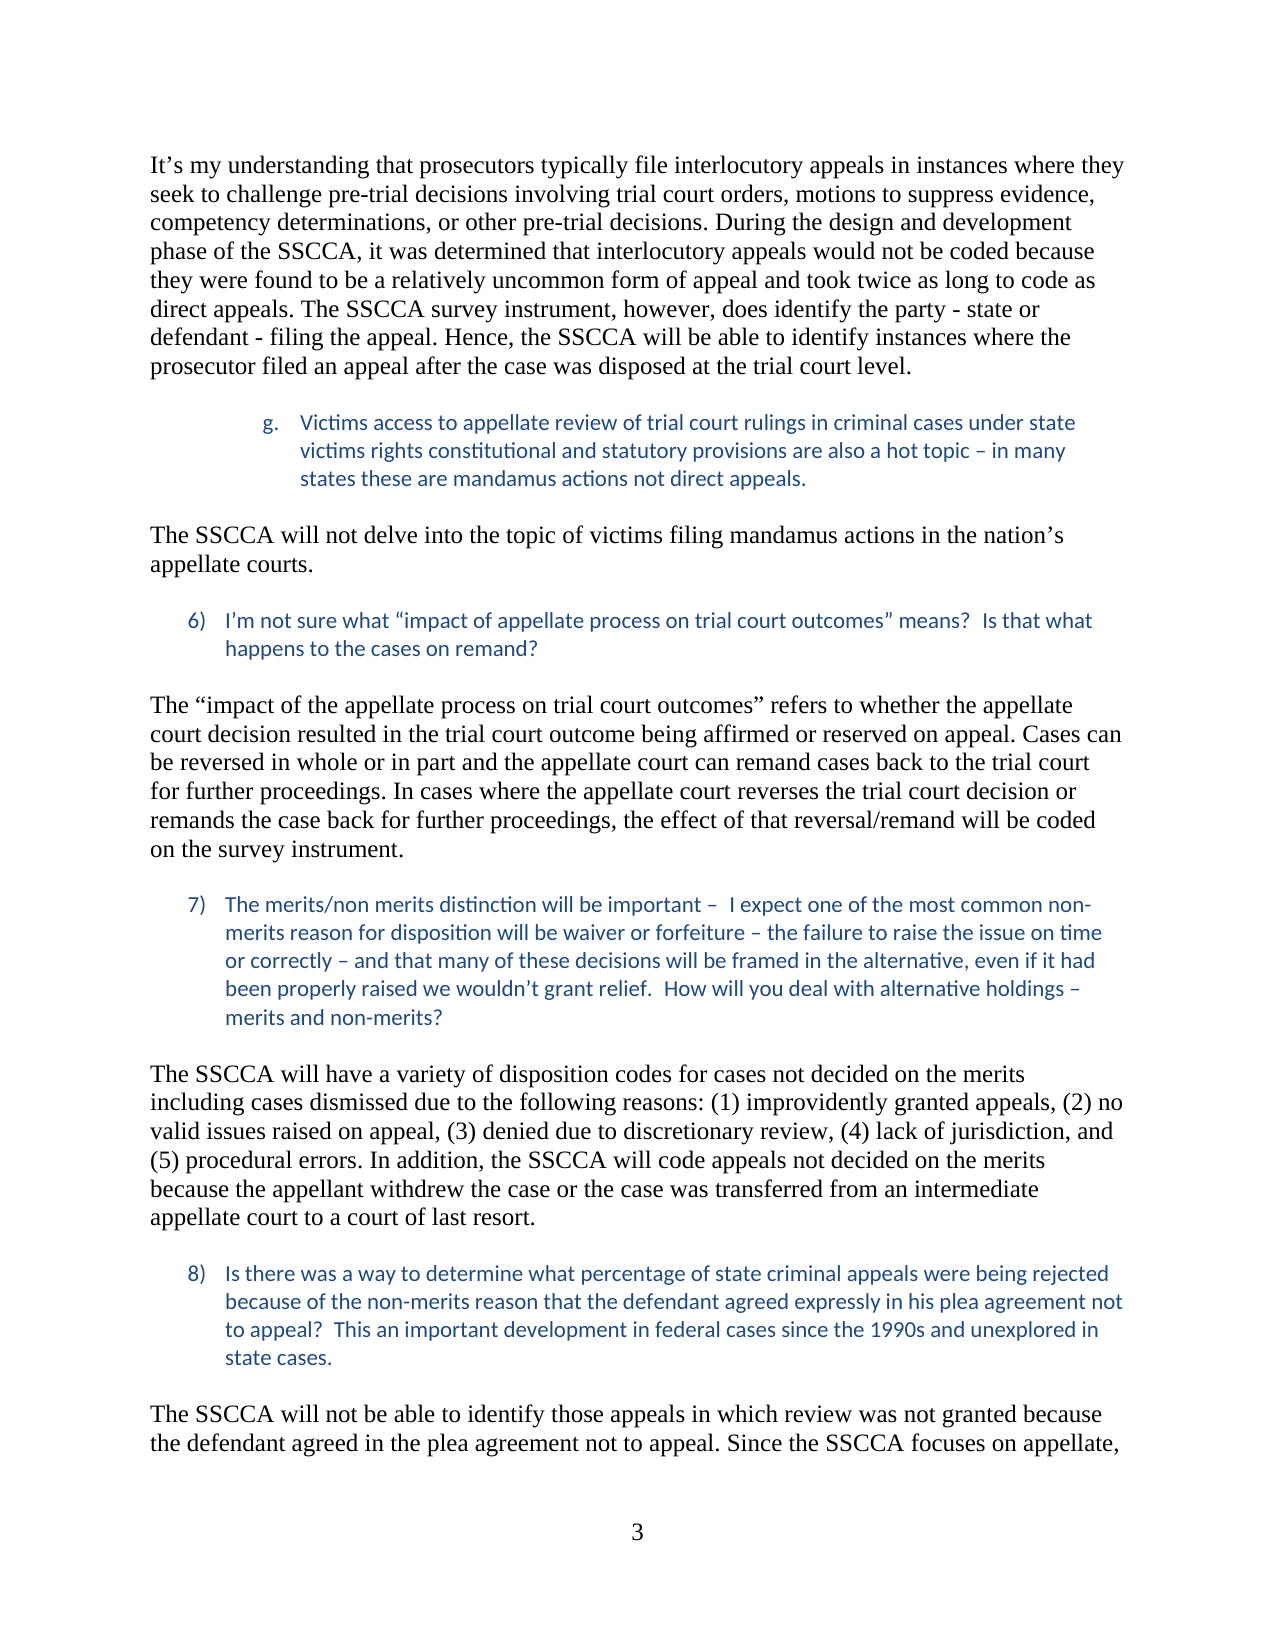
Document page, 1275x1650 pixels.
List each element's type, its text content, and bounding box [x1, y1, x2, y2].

text It’s my understanding that prosecutors typically file interlocutory appeals in instances where they seek to challenge pre-trial decisions involving trial court orders, motions to suppress evidence, competency determinations, or other pre-trial decisions. During the design and development phase of the SSCCA, it was determined that interlocutory appeals would not be coded because they were found to be a relatively uncommon form of appeal and took twice as long to code as direct appeals. The SSCCA survey instrument, however, does identify the party - state or defendant - filing the appeal. Hence, the SSCCA will be able to identify instances where the prosecutor filed an appeal after the case was disposed at the trial court level. [150, 150, 1125, 380]
text The SSCCA will have a variety of disposition codes for cases not decided on the merits including cases dismissed due to the following reasons: (1) improvidently granted appeals, (2) no valid issues raised on appeal, (3) denied due to discretionary review, (4) lack of jurisdiction, and (5) procedural errors. In addition, the SSCCA will code appeals not decided on the merits because the appellant withdrew the case or the case was transferred from an intermediate appellate court to a court of last resort. [150, 1059, 1125, 1231]
list Is there was a way to determine what percentage of state criminal appeals were being rejected because of the non-merits reason that the defendant agreed expressly in his plea agreement not to appeal? This an important development in federal cases since the 1990s and unexplored in state cases. [187, 1259, 1125, 1371]
text The SSCCA will not delve into the topic of victims filing mandamus actions in the nation’s appellate courts. [150, 520, 1125, 578]
list I’m not sure what “impact of appellate process on trial court outcomes” means? Is that what happens to the cases on remand? [187, 606, 1125, 662]
list The merits/non merits distinction will be important – I expect one of the most common non-merits reason for disposition will be waiver or forfeiture – the failure to raise the issue on time or correctly – and that many of these decisions will be framed in the alternative, even if it had been properly raised we wouldn’t grant relief. How will you deal with alternative holdings – merits and non-merits? [187, 891, 1125, 1031]
list Victims access to appellate review of trial court rulings in criminal cases under state victims rights constitutional and statutory provisions are also a hot topic – in many states these are mandamus actions not direct appeals. [262, 408, 1125, 492]
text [150, 1399, 1125, 1457]
text The “impact of the appellate process on trial court outcomes” refers to whether the appellate court decision resulted in the trial court outcome being affirmed or reserved on appeal. Cases can be reversed in whole or in part and the appellate court can remand cases back to the trial court for further proceedings. In cases where the appellate court reverses the trial court decision or remands the case back for further proceedings, the effect of that reversal/remand will be coded on the survey instrument. [150, 690, 1125, 862]
